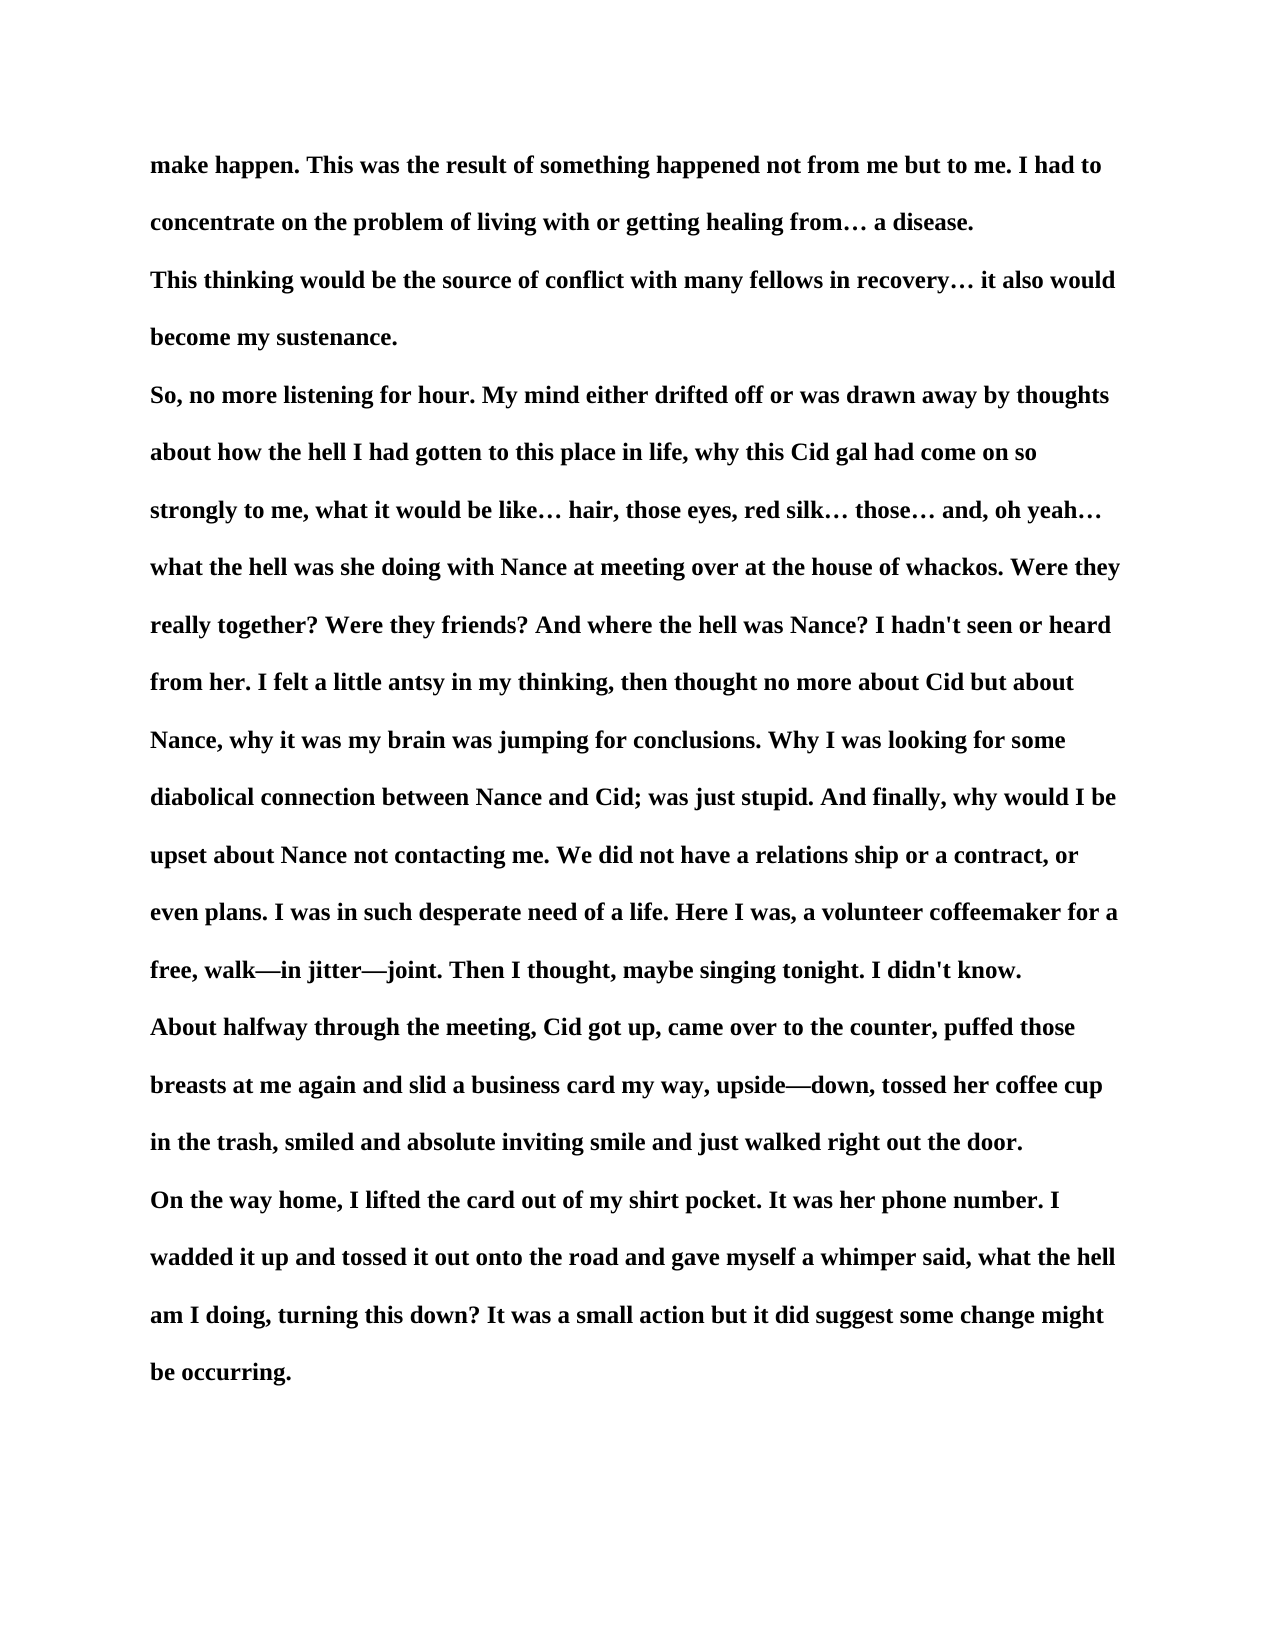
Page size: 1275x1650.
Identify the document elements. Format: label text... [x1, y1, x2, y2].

text On the way home, I lifted the card out of my shirt pocket. It was her phone number. I wadded it up and tossed it out onto the road and gave myself a whimper said, what the hell am I doing, turning this down? It was a small action but it did suggest some change might be occurring. [150, 1185, 1125, 1386]
text About halfway through the meeting, Cid got up, came over to the counter, puffed those breasts at me again and slid a business card my way, upside—down, tossed her coffee cup in the trash, smiled and absolute inviting smile and just walked right out the door. [150, 1012, 1125, 1156]
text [150, 150, 1125, 236]
text This thinking would be the source of conflict with many fellows in recovery… it also would become my sustenance. [150, 265, 1125, 351]
text So, no more listening for hour. My mind either drifted off or was drawn away by thoughts about how the hell I had gotten to this place in life, why this Cid gal had come on so strongly to me, what it would be like… hair, those eyes, red silk… those… and, oh yeah… what the hell was she doing with Nance at meeting over at the house of whackos. Were they really together? Were they friends? And where the hell was Nance? I hadn't seen or heard from her. I felt a little antsy in my thinking, then thought no more about Cid but about Nance, why it was my brain was jumping for conclusions. Why I was looking for some diabolical connection between Nance and Cid; was just stupid. And finally, why would I be upset about Nance not contacting me. We did not have a relations ship or a contract, or even plans. I was in such desperate need of a life. Here I was, a volunteer coffeemaker for a free, walk—in jitter—joint. Then I thought, maybe singing tonight. I didn't know. [150, 380, 1125, 984]
